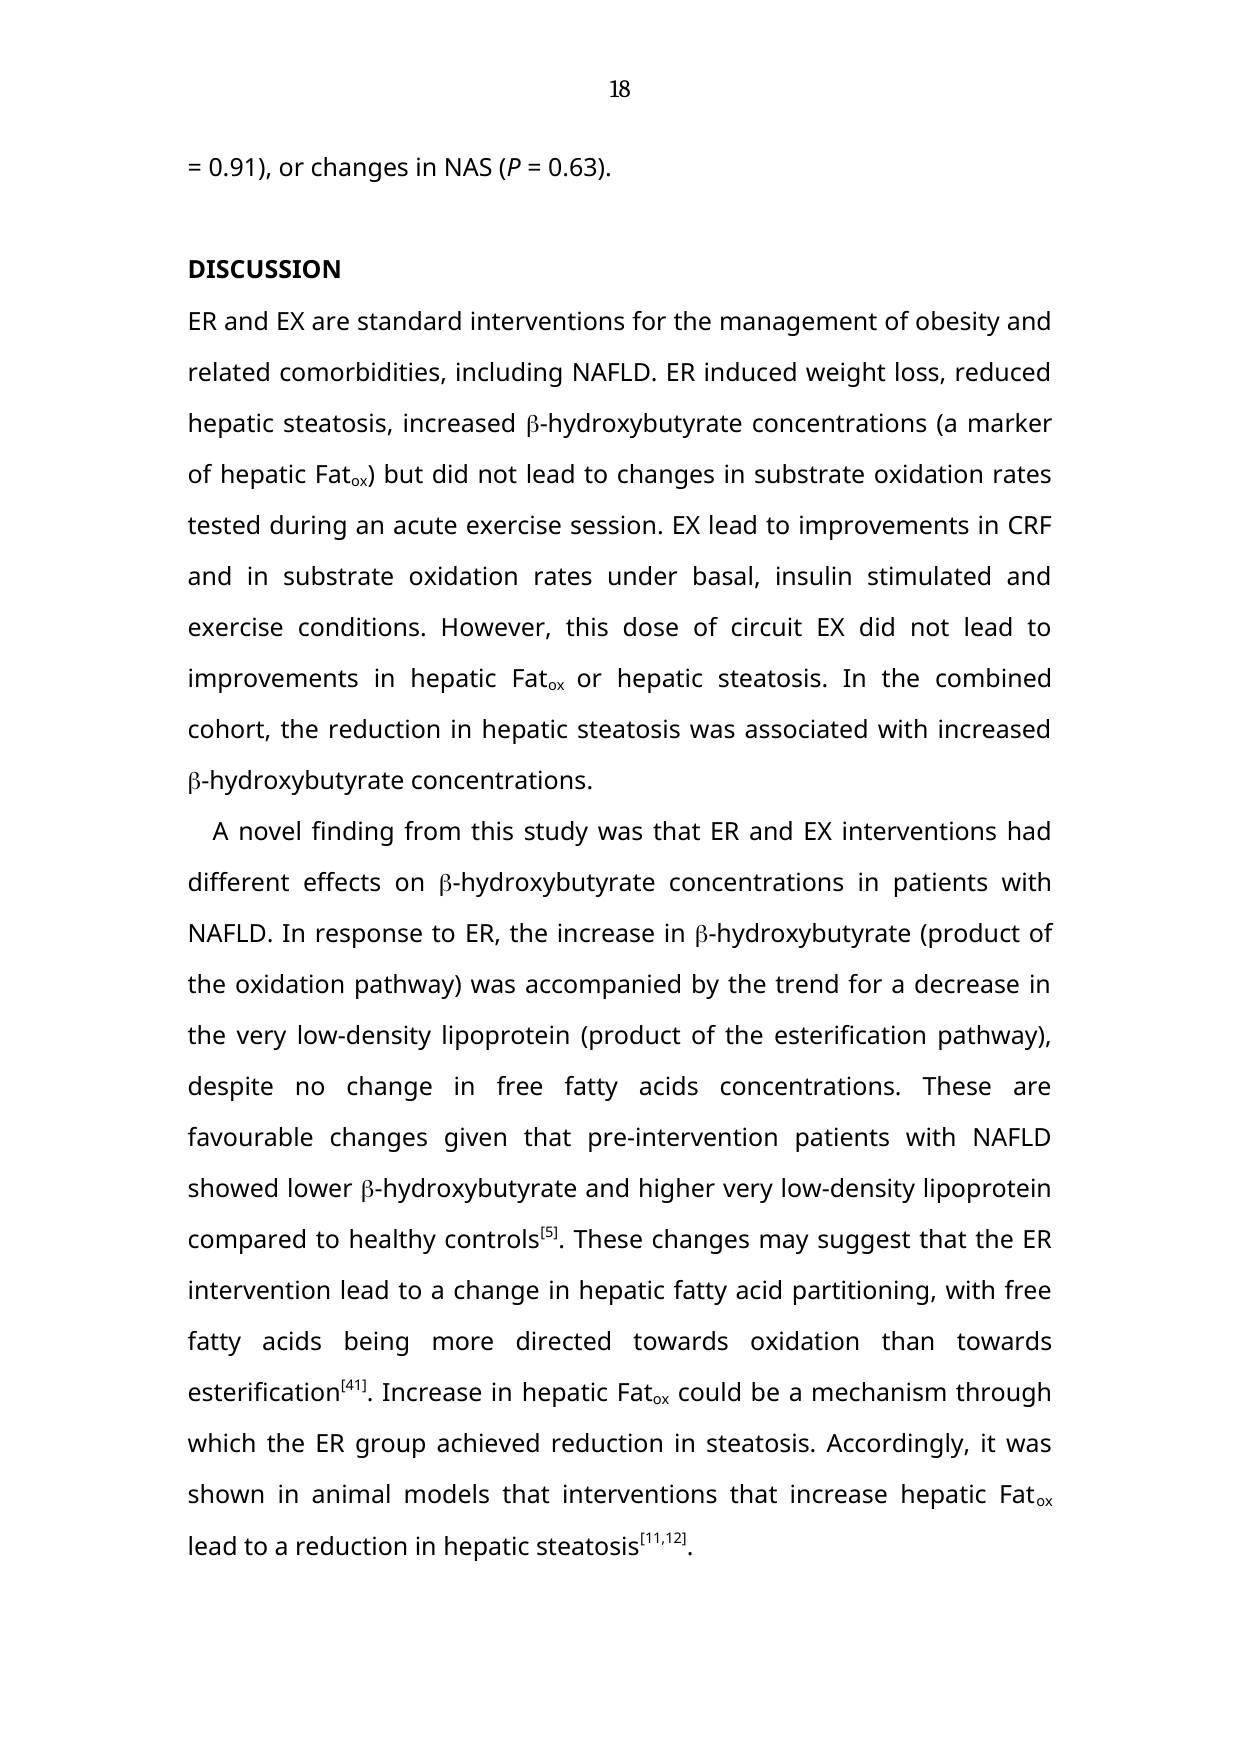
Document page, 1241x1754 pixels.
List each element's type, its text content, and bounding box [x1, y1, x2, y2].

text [187, 150, 1053, 184]
text A novel finding from this study was that ER and EX interventions had different effects on -hydroxybutyrate concentrations in patients with NAFLD. In response to ER, the increase in -hydroxybutyrate (product of the oxidation pathway) was accompanied by the trend for a decrease in the very low-density lipoprotein (product of the esterification pathway), despite no change in free fatty acids concentrations. These are favourable changes given that pre-intervention patients with NAFLD showed lower -hydroxybutyrate and higher very low-density lipoprotein compared to healthy controls[5]. These changes may suggest that the ER intervention lead to a change in hepatic fatty acid partitioning, with free fatty acids being more directed towards oxidation than towards esterification[41]. Increase in hepatic Fatox could be a mechanism through which the ER group achieved reduction in steatosis. Accordingly, it was shown in animal models that interventions that increase hepatic Fatox lead to a reduction in hepatic steatosis[11,12]. [187, 813, 1053, 1562]
subtitle DISCUSSION [187, 252, 1053, 286]
text ER and EX are standard interventions for the management of obesity and related comorbidities, including NAFLD. ER induced weight loss, reduced hepatic steatosis, increased -hydroxybutyrate concentrations (a marker of hepatic Fatox) but did not lead to changes in substrate oxidation rates tested during an acute exercise session. EX lead to improvements in CRF and in substrate oxidation rates under basal, insulin stimulated and exercise conditions. However, this dose of circuit EX did not lead to improvements in hepatic Fatox or hepatic steatosis. In the combined cohort, the reduction in hepatic steatosis was associated with increased -hydroxybutyrate concentrations. [187, 303, 1053, 797]
